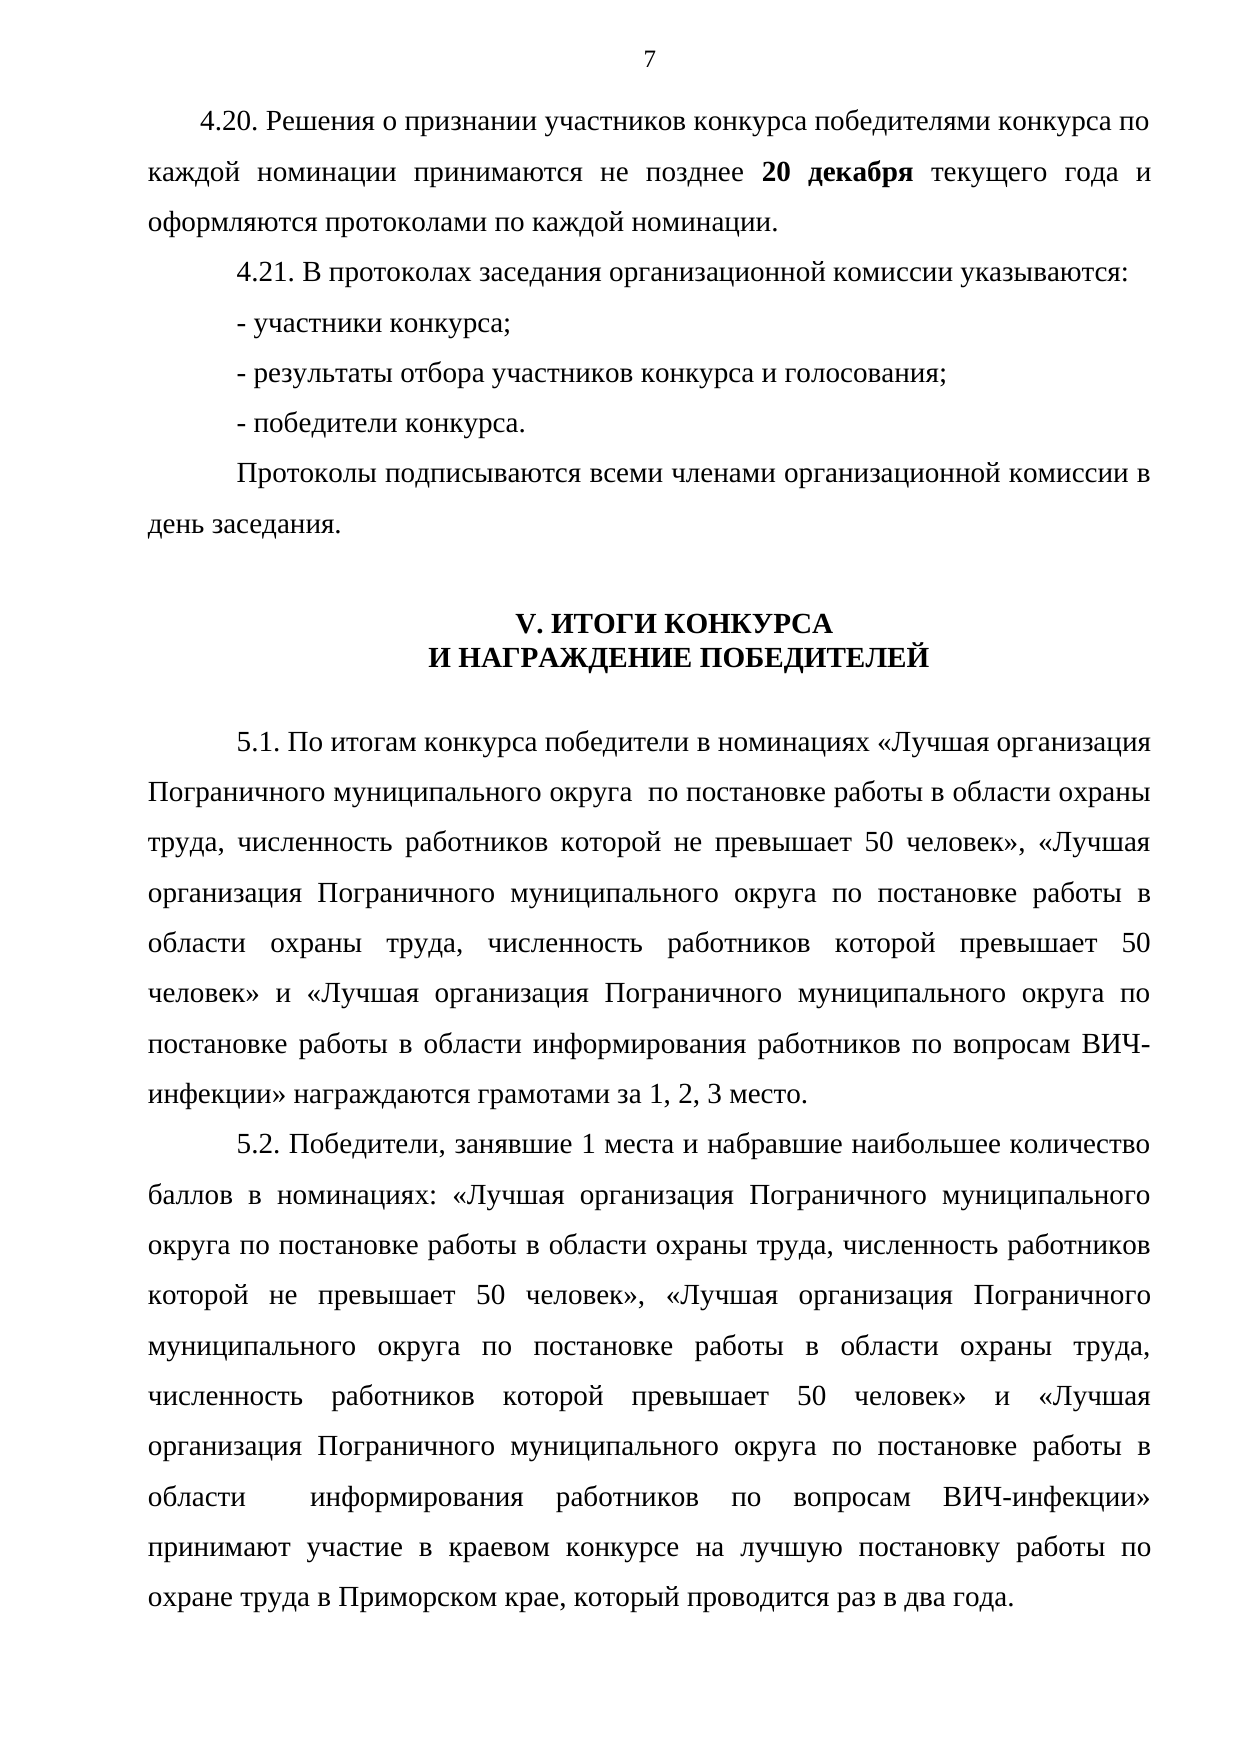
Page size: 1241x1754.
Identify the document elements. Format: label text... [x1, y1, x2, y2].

text Протоколы подписываются всеми членами организационной комиссии в день заседания. [148, 456, 1152, 539]
text 4.20. Решения о признании участников конкурса победителями конкурса по каждой номинации принимаются не позднее 20 декабря текущего года и оформляются протоколами по каждой номинации. [148, 103, 1152, 238]
text - участники конкурса; [148, 305, 1152, 338]
text 4.21. В протоколах заседания организационной комиссии указываются: [148, 254, 1152, 288]
text 5.1. По итогам конкурса победители в номинациях «Лучшая организация Пограничного муниципального округа по постановке работы в области охраны труда, численность работников которой не превышает 50 человек», «Лучшая организация Пограничного муниципального округа по постановке работы в области охраны труда, численность работников которой превышает 50 человек» и «Лучшая организация Пограничного муниципального округа по постановке работы в области информирования работников по вопросам ВИЧ-инфекции» награждаются грамотами за 1, 2, 3 место. [148, 724, 1152, 1110]
text 5.2. Победители, занявшие 1 места и набравшие наибольшее количество баллов в номинациях: «Лучшая организация Пограничного муниципального округа по постановке работы в области охраны труда, численность работников которой не превышает 50 человек», «Лучшая организация Пограничного муниципального округа по постановке работы в области охраны труда, численность работников которой превышает 50 человек» и «Лучшая организация Пограничного муниципального округа по постановке работы в области информирования работников по вопросам ВИЧ-инфекции» принимают участие в краевом конкурсе на лучшую постановку работы по охране труда в Приморском крае, который проводится раз в два года. [148, 1126, 1152, 1613]
text - результаты отбора участников конкурса и голосования; [148, 355, 1152, 388]
text - победители конкурса. [148, 405, 1152, 439]
text V. ИТОГИ КОНКУРСА И НАГРАЖДЕНИЕ ПОБЕДИТЕЛЕЙ [148, 607, 1152, 674]
